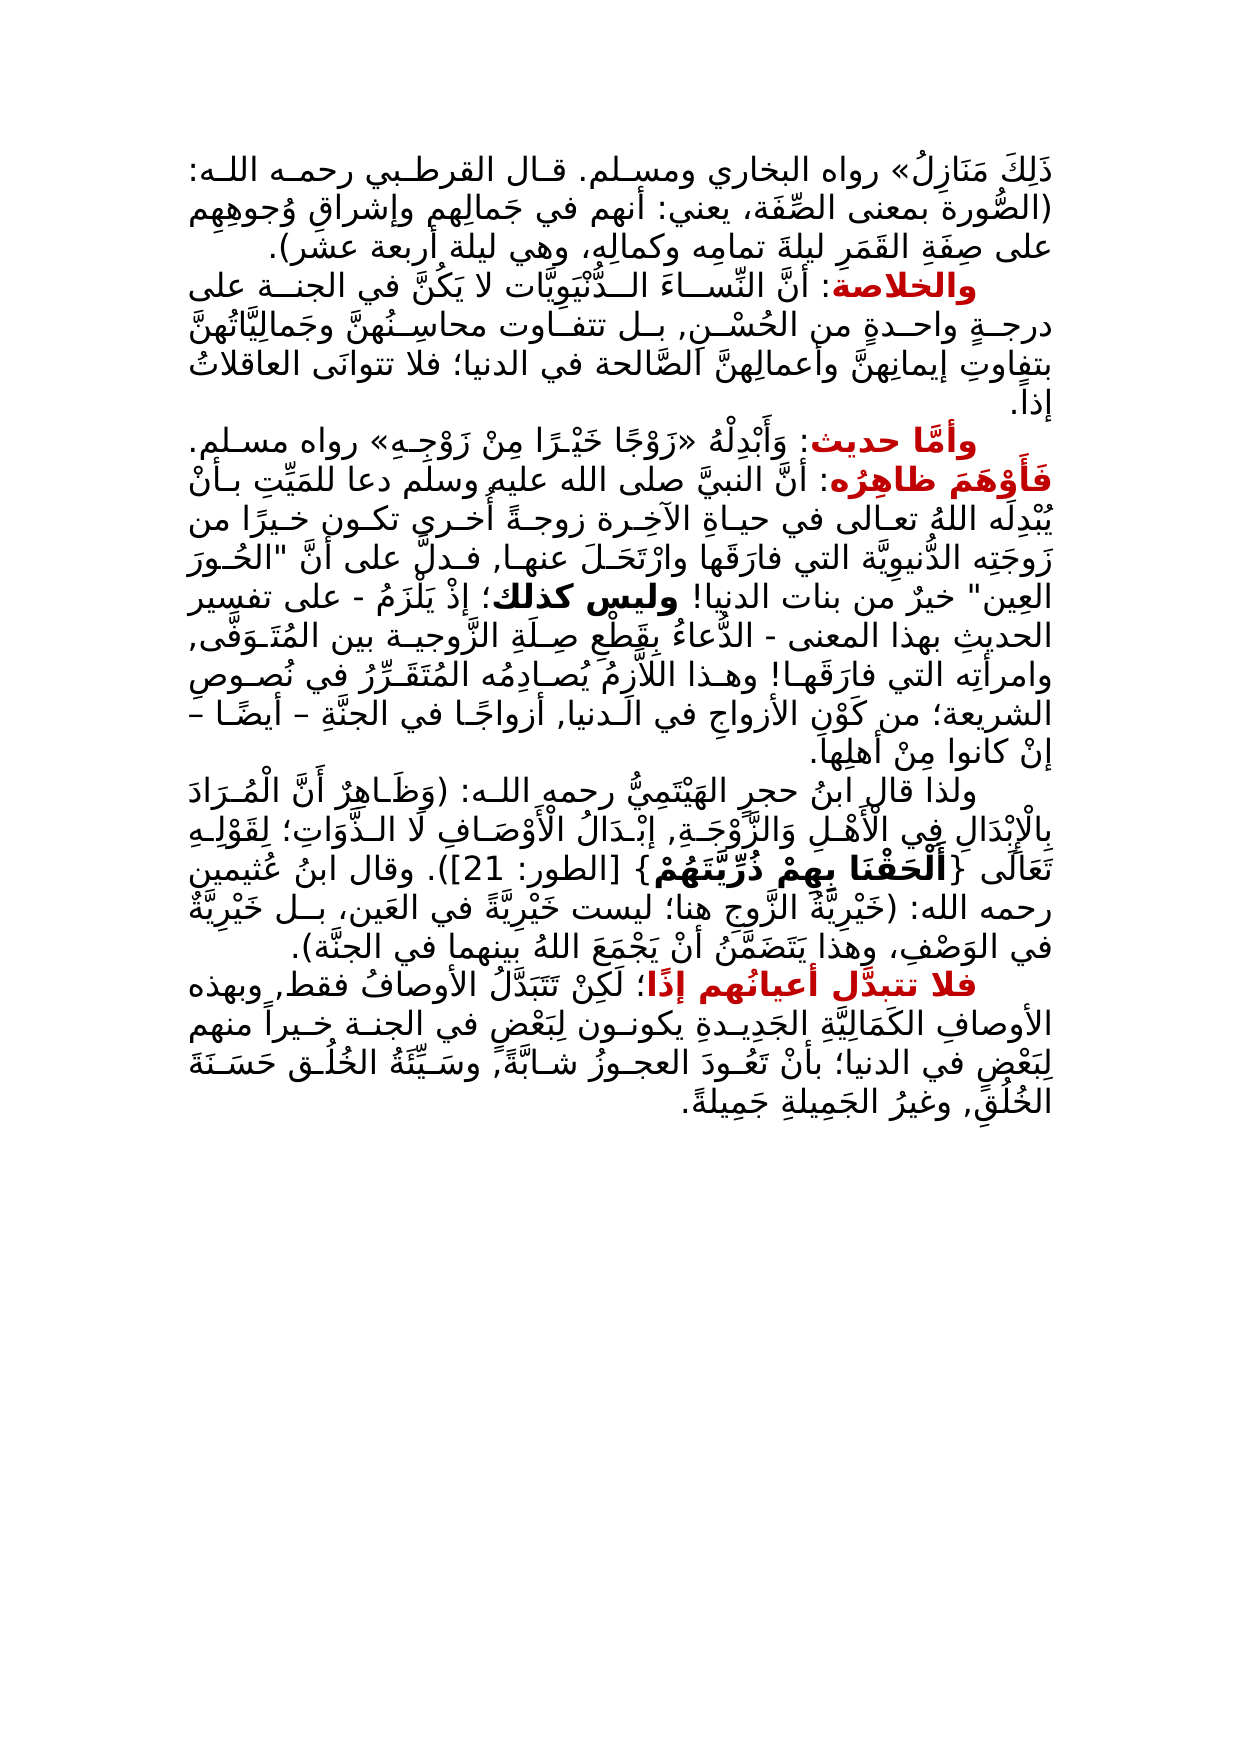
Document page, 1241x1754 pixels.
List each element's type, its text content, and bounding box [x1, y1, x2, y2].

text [187, 150, 1053, 267]
text ولذا قال ابنُ حجرٍ الهَيْتَمِيُّ رحمه الله: (وَظَاهِرٌ أَنَّ الْمُرَادَ بِالْإِبْدَالِ فِي الْأَهْلِ وَالزَّوْجَةِ, إبْدَالُ الْأَوْصَافِ لَا الذَّوَاتِ؛ لِقَوْلِهِ تَعَالَى {أَلْحَقْنَا بِهِمْ ذُرِّيَّتَهُمْ} [الطور: 21]). وقال ابنُ عُثيمين رحمه الله: (خَيْرِيَّةُ الزَّوجِ هنا؛ ليست خَيْرِيَّةً في العَين، بل خَيْرِيَّةٌ في الوَصْفِ، وهذا يَتَضَمَّنُ أنْ يَجْمَعَ اللهُ بينهما في الجنَّة). [187, 772, 1053, 966]
text وأمَّا حديث: وَأَبْدِلْهُ «زَوْجًا خَيْرًا مِنْ زَوْجِهِ» رواه مسلم. فَأَوْهَمَ ظاهِرُه: أنَّ النبيَّ صلى الله عليه وسلم دعا للمَيِّتِ بأنْ يُبْدِلَه اللهُ تعالى في حياةِ الآخِرة زوجةً أُخرى تكون خيرًا من زَوجَتِه الدُّنيوِيَّة التي فارَقَها وارْتَحَلَ عنها, فدلَّ على أنَّ "الحُورَ العِين" خيرٌ من بنات الدنيا! وليس كذلك؛ إذْ يَلْزَمُ - على تفسير الحديثِ بهذا المعنى - الدُّعاءُ بِقَطْعِ صِلَةِ الزَّوجية بين المُتَوَفَّى, وامرأتِه التي فارَقَها! وهذا اللاَّزِمُ يُصادِمُه المُتَقَرِّرُ في نُصوصِ الشريعة؛ من كَوْنِ الأزواجِ في الدنيا, أزواجًا في الجنَّةِ – أيضًا – إنْ كانوا مِنْ أهلِها. [187, 422, 1053, 772]
text والخلاصة: أنَّ النِّساءَ الدُّنْيَوِيَّات لا يَكُنَّ في الجنة على درجةٍ واحدةٍ من الحُسْنِ, بل تتفاوت محاسِنُهنَّ وجَمالِيَّاتُهنَّ بتفاوتِ إيمانِهنَّ وأعمالِهنَّ الصَّالحة في الدنيا؛ فلا تتوانَى العاقلاتُ إذاً. [187, 267, 1053, 422]
text فلا تتبدَّل أعيانُهم إذًا؛ لَكِنْ تَتَبَدَّلُ الأوصافُ فقط, وبهذه الأوصافِ الكَمَالِيَّةِ الجَدِيدةِ يكونون لِبَعْضٍ في الجنة خيراً منهم لِبَعْضٍ في الدنيا؛ بأنْ تَعُودَ العجوزُ شابَّةً, وسَيِّئَةُ الخُلُق حَسَنَةَ الخُلُقِ, وغيرُ الجَمِيلةِ جَمِيلةً. [187, 966, 1053, 1121]
